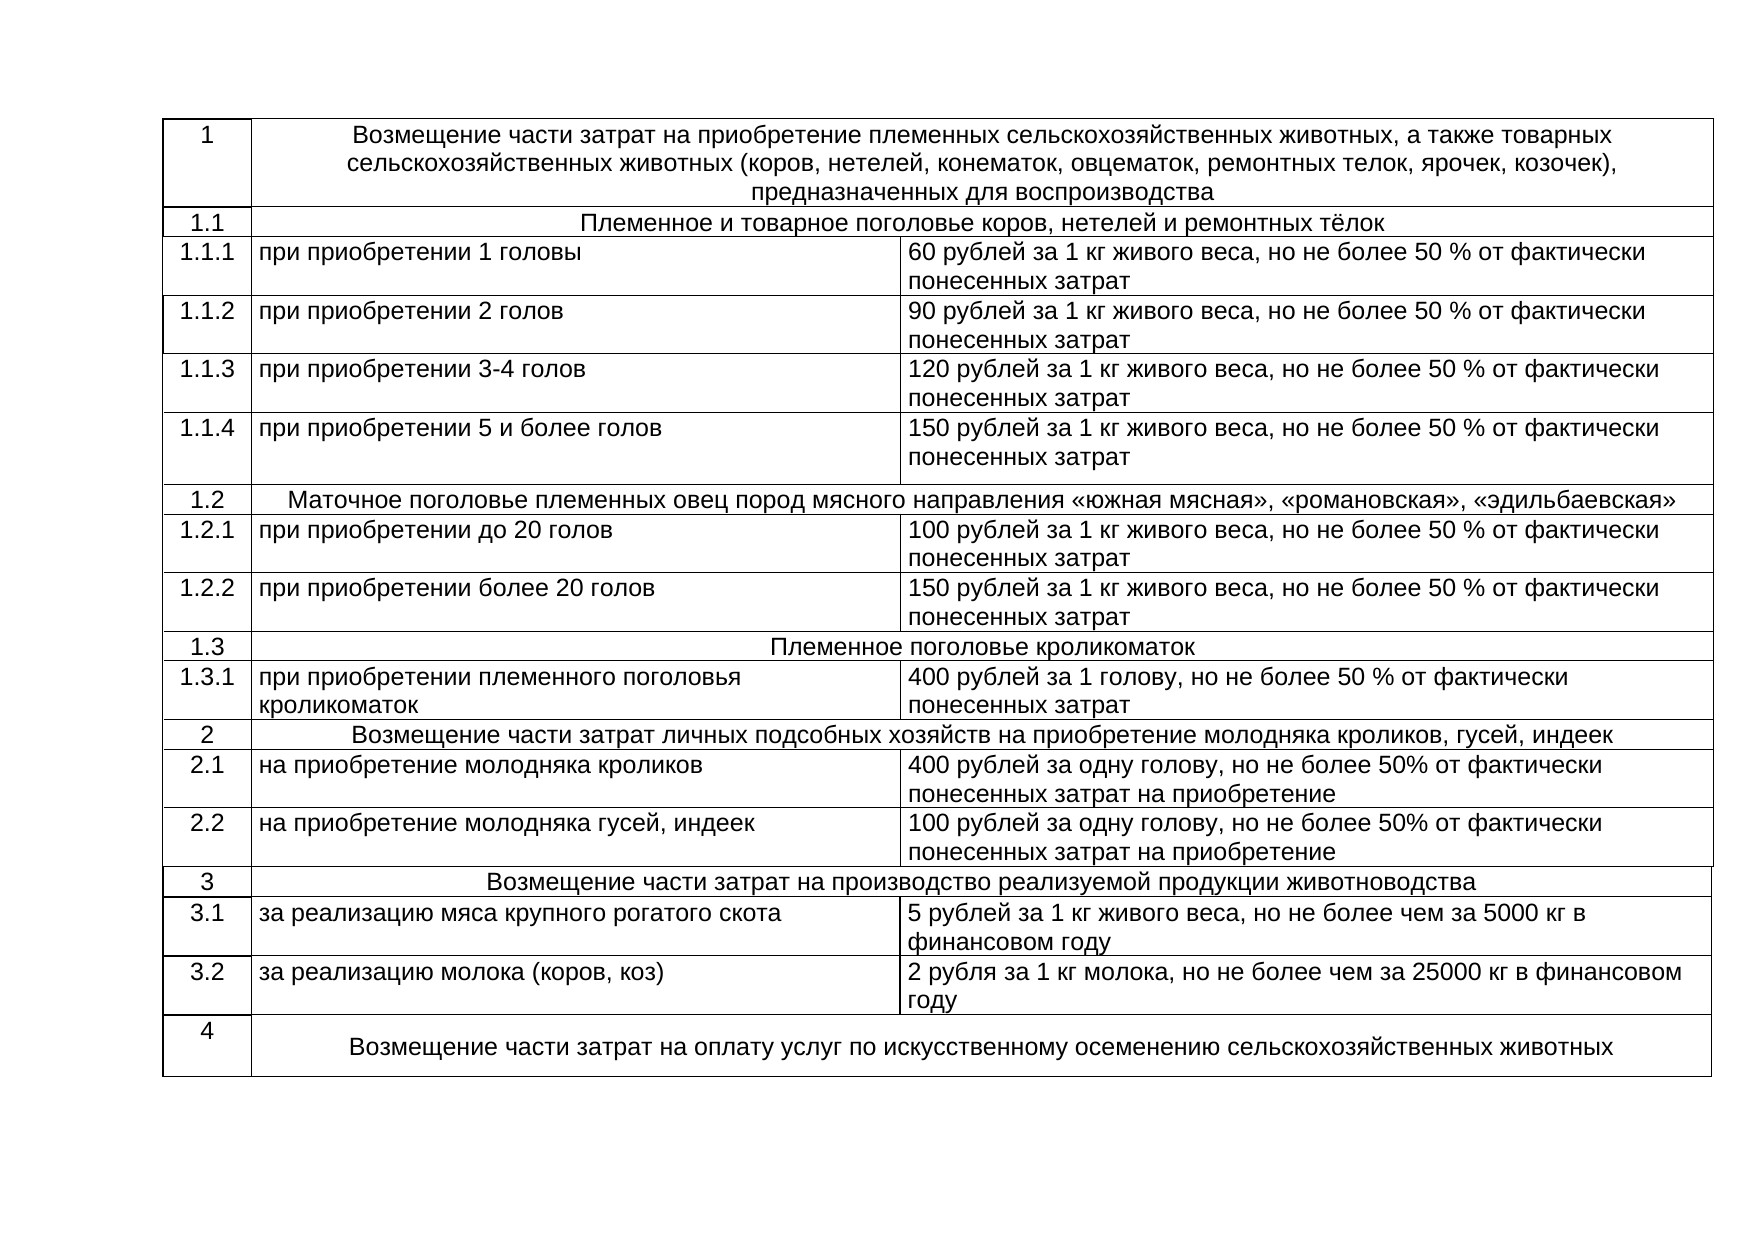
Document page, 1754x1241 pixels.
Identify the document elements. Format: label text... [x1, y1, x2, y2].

table_cell 3.1 [164, 898, 251, 955]
table_cell Племенное поголовье кроликоматок [252, 632, 1713, 660]
table_cell 120 рублей за 1 кг живого веса, но не более 50 % от фактически понесенных затрат [901, 354, 1713, 412]
table_cell при приобретении 5 и более голов [252, 413, 900, 484]
table_cell Маточное поголовье племенных овец пород мясного направления «южная мясная», «романовская», «эдильбаевская» [252, 485, 1713, 513]
table_cell Возмещение части затрат на производство реализуемой продукции животноводства [252, 867, 1711, 896]
table_cell за реализацию мяса крупного рогатого скота [252, 897, 899, 955]
table_cell Возмещение части затрат личных подсобных хозяйств на приобретение молодняка кроликов, гусей, индеек [252, 720, 1713, 749]
table_cell 1.1 [164, 208, 251, 236]
table_cell при приобретении племенного поголовья кроликоматок [252, 661, 900, 719]
table_cell 1.1.4 [163, 413, 251, 484]
table_cell 5 рублей за 1 кг живого веса, но не более чем за 5000 кг в финансовом году [901, 897, 1711, 955]
table_cell 90 рублей за 1 кг живого веса, но не более 50 % от фактически понесенных затрат [901, 296, 1713, 353]
table_cell Племенное и товарное поголовье коров, нетелей и ремонтных тёлок [252, 207, 1713, 236]
table_cell 100 рублей за 1 кг живого веса, но не более 50 % от фактически понесенных затрат [901, 515, 1713, 572]
table_cell 1.2.1 [163, 515, 251, 572]
table_cell 2 [163, 720, 251, 749]
table_cell 150 рублей за 1 кг живого веса, но не более 50 % от фактически понесенных затрат [901, 573, 1713, 631]
table_cell 400 рублей за 1 голову, но не более 50 % от фактически понесенных затрат [901, 661, 1713, 719]
table_cell при приобретении более 20 голов [252, 573, 900, 631]
table_cell 1.1.3 [163, 354, 251, 412]
table_cell при приобретении до 20 голов [252, 515, 900, 572]
table_cell Возмещение части затрат на оплату услуг по искусственному осеменению сельскохозяйственных животных [252, 1015, 1711, 1076]
table_cell 150 рублей за 1 кг живого веса, но не более 50 % от фактически понесенных затрат [901, 413, 1713, 484]
table_cell 1.2 [163, 485, 251, 513]
table_cell при приобретении 2 голов [252, 296, 900, 353]
table_cell 3.2 [164, 957, 251, 1014]
table_cell 1.3.1 [163, 661, 251, 719]
table_cell 1.1.2 [164, 296, 251, 353]
table_cell на приобретение молодняка гусей, индеек [252, 808, 900, 866]
table_cell за реализацию молока (коров, коз) [252, 956, 899, 1014]
table_cell 1.2.2 [163, 573, 251, 631]
table_cell 1.1.1 [163, 237, 251, 295]
table_cell при приобретении 3-4 голов [252, 354, 900, 412]
table_cell 2.1 [163, 750, 251, 807]
table_cell 400 рублей за одну голову, но не более 50% от фактически понесенных затрат на приобретение [901, 750, 1713, 807]
table_cell на приобретение молодняка кроликов [252, 750, 900, 807]
table_cell 2.2 [163, 808, 251, 866]
table_cell 1 [164, 120, 251, 206]
table_cell Возмещение части затрат на приобретение племенных сельскохозяйственных животных, а также товарных сельскохозяйственных животных (коров, нетелей, конематок, овцематок, ремонтных телок, ярочек, козочек), предназначенных для воспроизводства [252, 119, 1713, 206]
table_cell 2 рубля за 1 кг молока, но не более чем за 25000 кг в финансовом году [901, 956, 1711, 1014]
table_cell при приобретении 1 головы [252, 237, 900, 295]
table_cell 1.3 [163, 632, 251, 660]
table_cell 4 [164, 1016, 251, 1076]
table_cell 3 [164, 867, 251, 896]
table_cell 60 рублей за 1 кг живого веса, но не более 50 % от фактически понесенных затрат [901, 237, 1713, 295]
table_cell 100 рублей за одну голову, но не более 50% от фактически понесенных затрат на приобретение [901, 808, 1713, 866]
